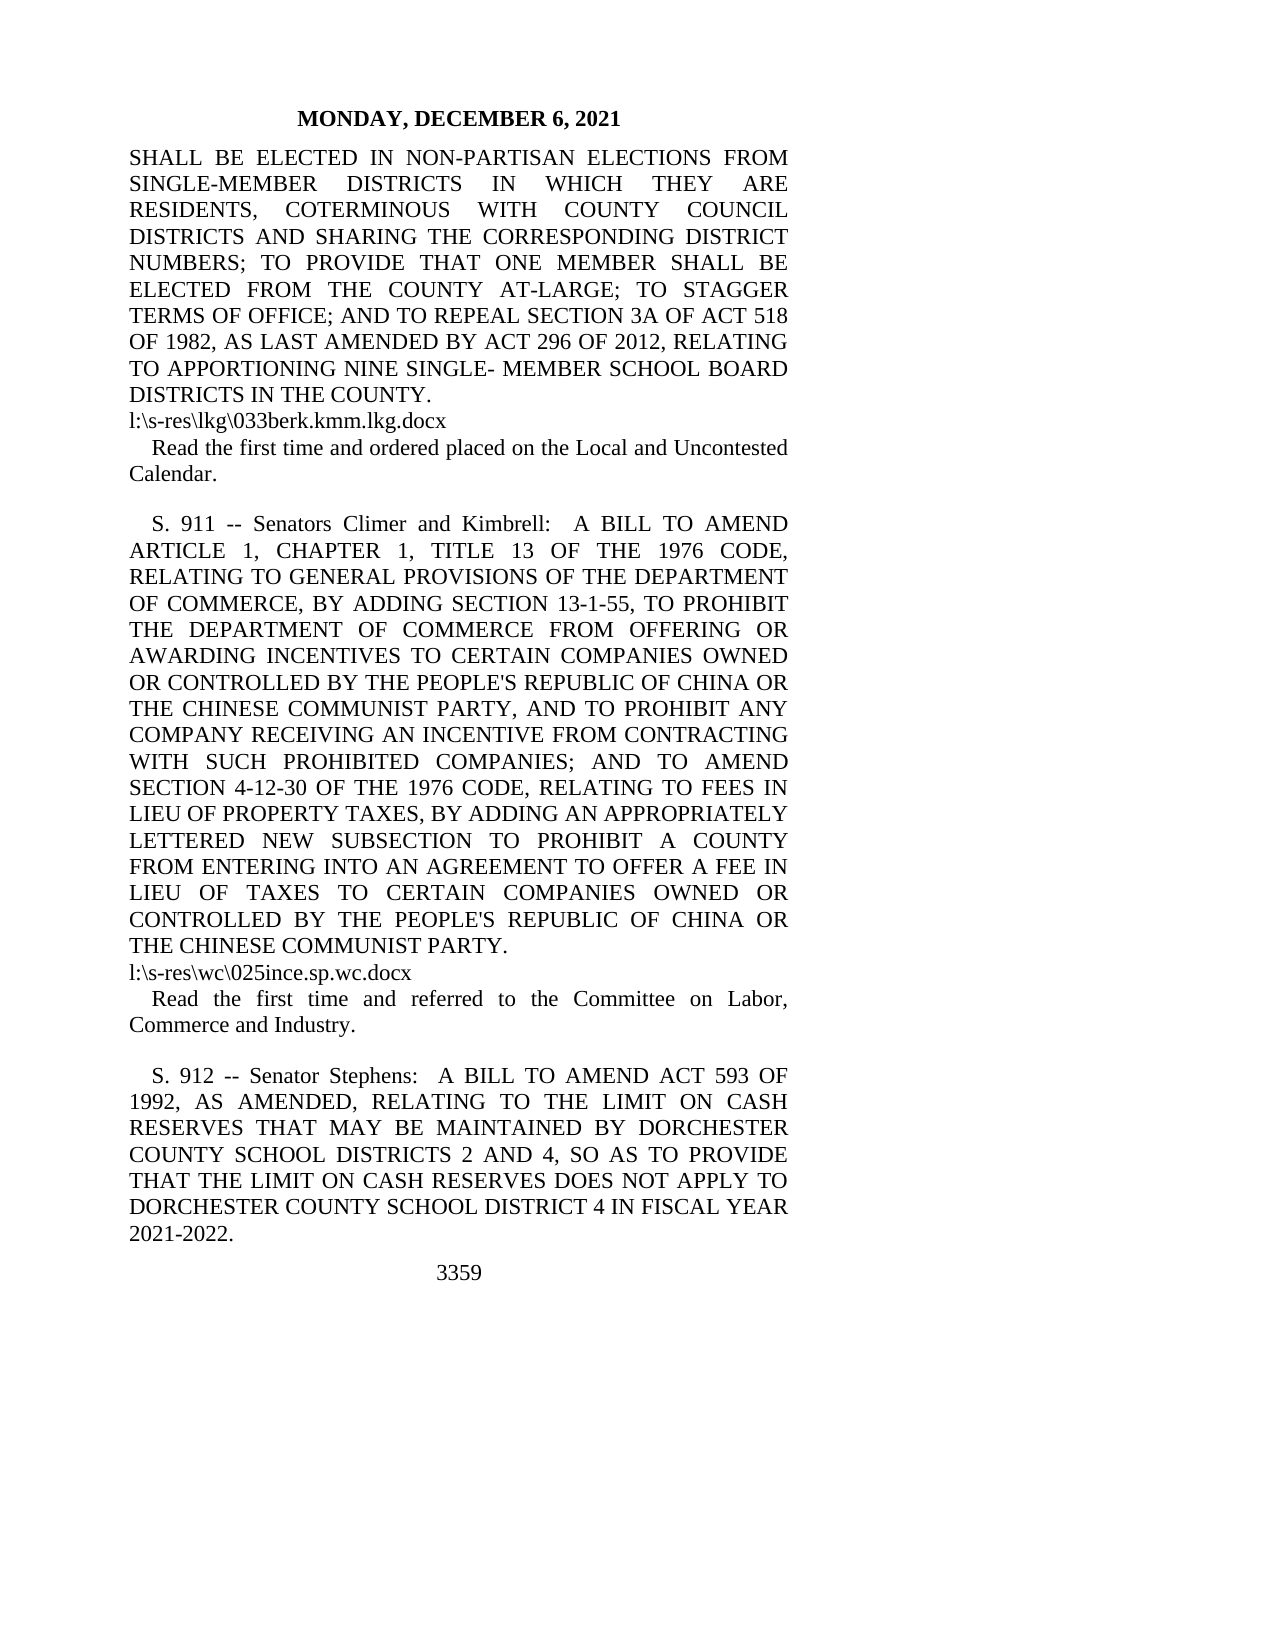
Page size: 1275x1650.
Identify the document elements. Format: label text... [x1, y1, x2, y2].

text S. 912 -- Senator Stephens: A BILL TO AMEND ACT 593 OF 1992, AS AMENDED, RELATING TO THE LIMIT ON CASH RESERVES THAT MAY BE MAINTAINED BY DORCHESTER COUNTY SCHOOL DISTRICTS 2 AND 4, SO AS TO PROVIDE THAT THE LIMIT ON CASH RESERVES DOES NOT APPLY TO DORCHESTER COUNTY SCHOOL DISTRICT 4 IN FISCAL YEAR 2021-2022. [129, 1062, 789, 1246]
text S. 911 -- Senators Climer and Kimbrell: A BILL TO AMEND ARTICLE 1, CHAPTER 1, TITLE 13 OF THE 1976 CODE, RELATING TO GENERAL PROVISIONS OF THE DEPARTMENT OF COMMERCE, BY ADDING SECTION 13-1-55, TO PROHIBIT THE DEPARTMENT OF COMMERCE FROM OFFERING OR AWARDING INCENTIVES TO CERTAIN COMPANIES OWNED OR CONTROLLED BY THE PEOPLE'S REPUBLIC OF CHINA OR THE CHINESE COMMUNIST PARTY, AND TO PROHIBIT ANY COMPANY RECEIVING AN INCENTIVE FROM CONTRACTING WITH SUCH PROHIBITED COMPANIES; AND TO AMEND SECTION 4-12-30 OF THE 1976 CODE, RELATING TO FEES IN LIEU OF PROPERTY TAXES, BY ADDING AN APPROPRIATELY LETTERED NEW SUBSECTION TO PROHIBIT A COUNTY FROM ENTERING INTO AN AGREEMENT TO OFFER A FEE IN LIEU OF TAXES TO CERTAIN COMPANIES OWNED OR CONTROLLED BY THE PEOPLE'S REPUBLIC OF CHINA OR THE CHINESE COMMUNIST PARTY. [129, 511, 789, 958]
text l:\s-res\lkg\033berk.kmm.lkg.docx [129, 407, 789, 434]
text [129, 144, 789, 407]
text Read the first time and ordered placed on the Local and Uncontested Calendar. [129, 434, 789, 486]
text Read the first time and referred to the Committee on Labor, Commerce and Industry. [129, 985, 789, 1038]
text l:\s-res\wc\025ince.sp.wc.docx [129, 958, 789, 985]
